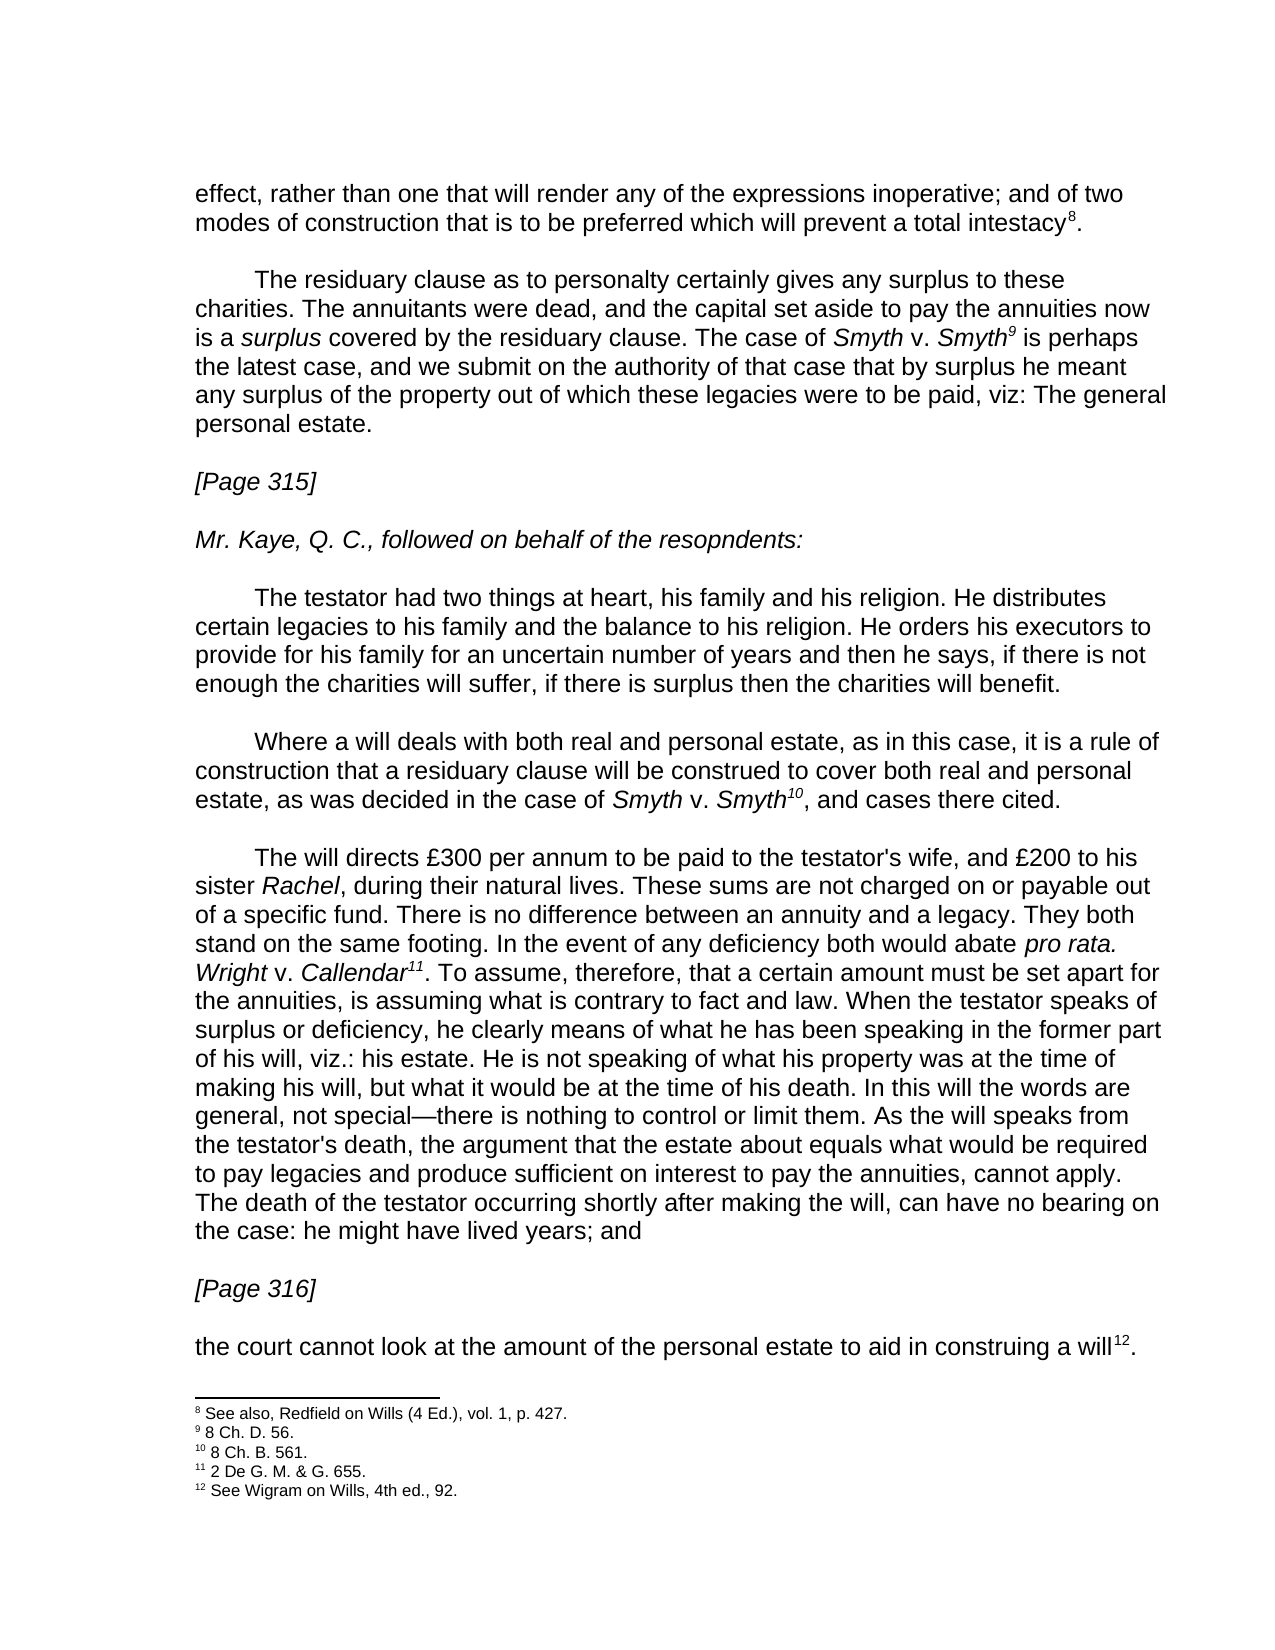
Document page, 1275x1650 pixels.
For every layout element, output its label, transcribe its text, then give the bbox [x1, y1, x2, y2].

text The testator had two things at heart, his family and his religion. He distributes certain legacies to his family and the balance to his religion. He orders his executors to provide for his family for an uncertain number of years and then he says, if there is not enough the charities will suffer, if there is surplus then the charities will benefit. [195, 583, 1170, 698]
text Where a will deals with both real and personal estate, as in this case, it is a rule of construction that a residuary clause will be construed to cover both real and personal estate, as was decided in the case of Smyth v. Smyth, and cases there cited. [195, 727, 1170, 813]
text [195, 179, 1170, 236]
text [Page 315] [195, 467, 1170, 496]
text The will directs £300 per annum to be paid to the testator's wife, and £200 to his sister Rachel, during their natural lives. These sums are not charged on or payable out of a specific fund. There is no difference between an annuity and a legacy. They both stand on the same footing. In the event of any deficiency both would abate pro rata. Wright v. Callendar. To assume, therefore, that a certain amount must be set apart for the annuities, is assuming what is contrary to fact and law. When the testator speaks of surplus or deficiency, he clearly means of what he has been speaking in the former part of his will, viz.: his estate. He is not speaking of what his property was at the time of making his will, but what it would be at the time of his death. In this will the words are general, not special—there is nothing to control or limit them. As the will speaks from the testator's death, the argument that the estate about equals what would be required to pay legacies and produce sufficient on interest to pay the annuities, cannot apply. The death of the testator occurring shortly after making the will, can have no bearing on the case: he might have lived years; and [195, 842, 1170, 1245]
text Mr. Kaye, Q. C., followed on behalf of the resopndents: [195, 525, 1170, 554]
text the court cannot look at the amount of the personal estate to aid in construing a will. [195, 1332, 1170, 1361]
text The residuary clause as to personalty certainly gives any surplus to these charities. The annuitants were dead, and the capital set aside to pay the annuities now is a surplus covered by the residuary clause. The case of Smyth v. Smyth is perhaps the latest case, and we submit on the authority of that case that by surplus he meant any surplus of the property out of which these legacies were to be paid, viz: The general personal estate. [195, 265, 1170, 438]
text [Page 316] [195, 1274, 1170, 1303]
